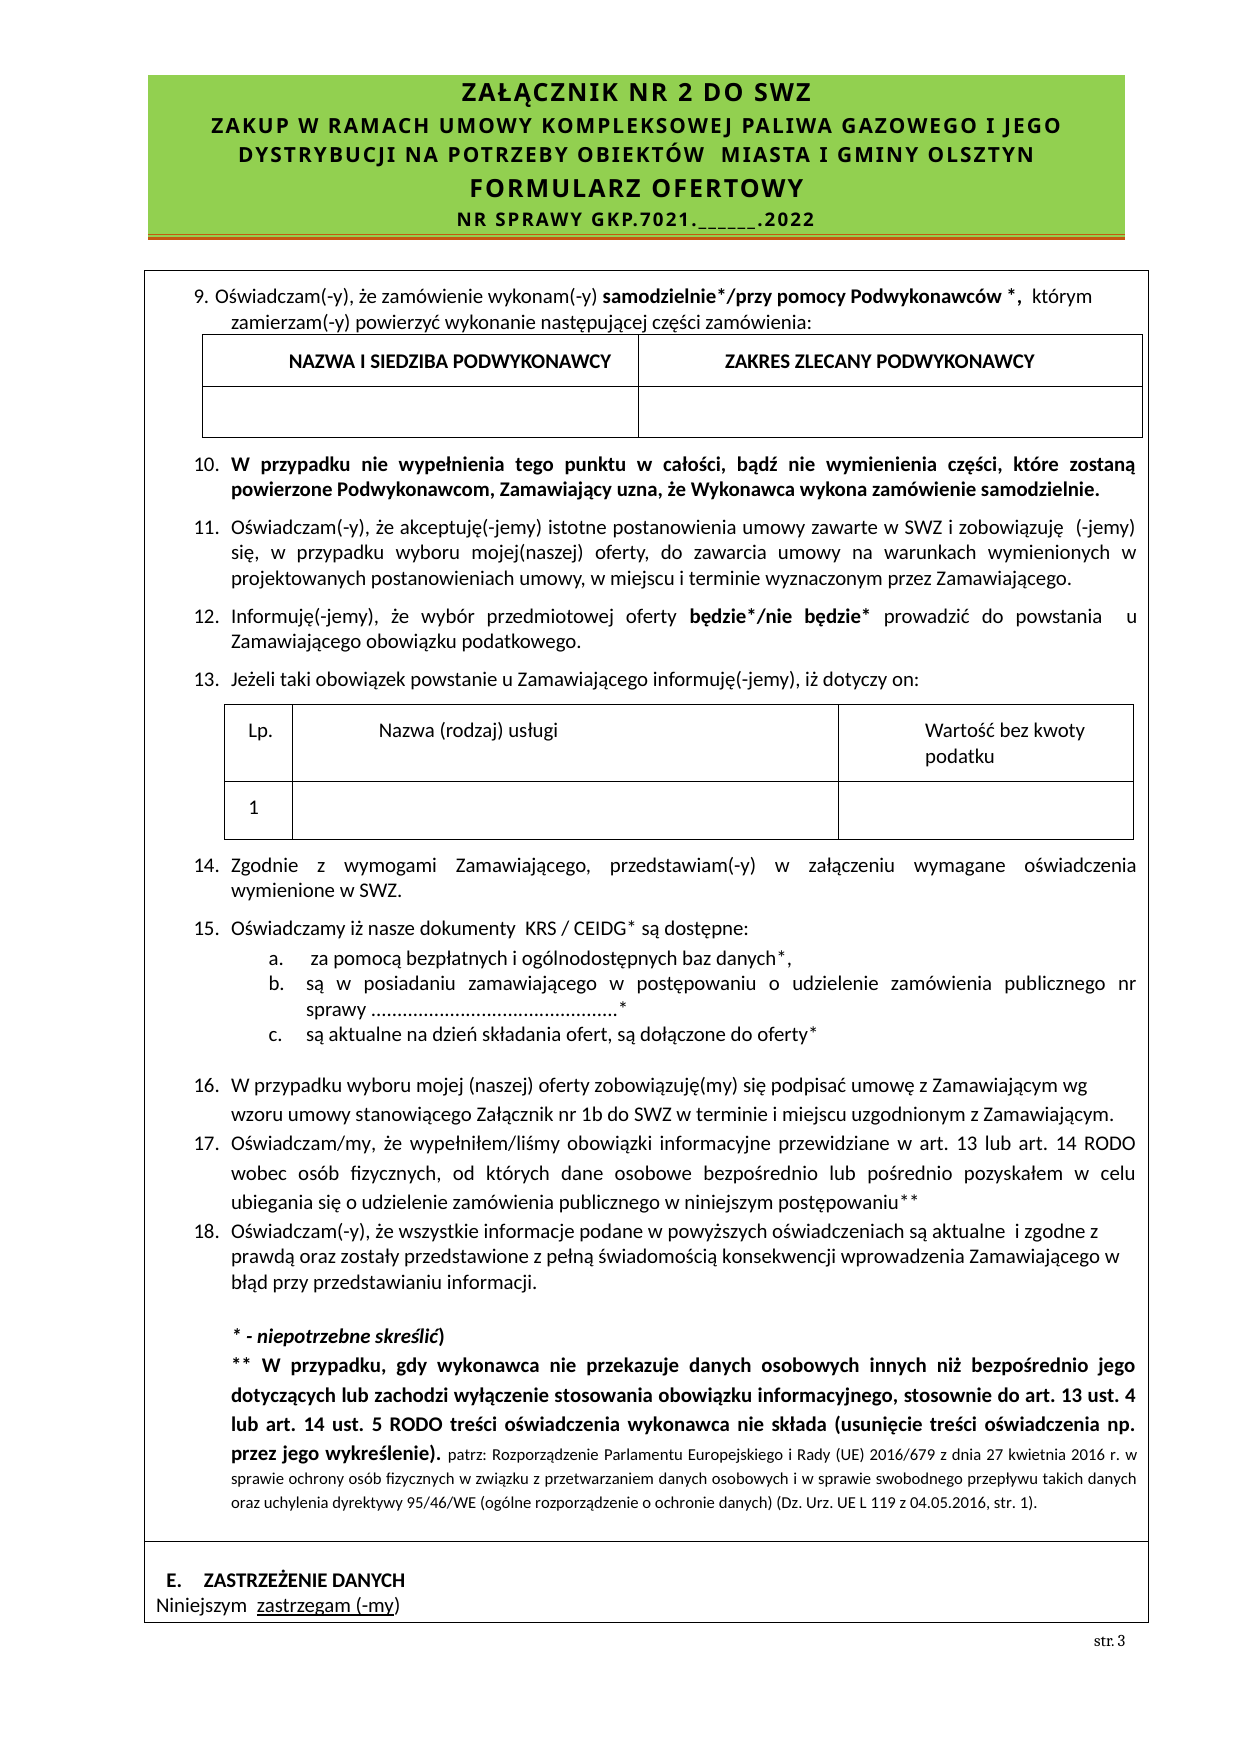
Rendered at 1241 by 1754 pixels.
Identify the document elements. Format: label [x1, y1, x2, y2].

table_cell [145, 1542, 1148, 1622]
table_cell [145, 271, 1148, 1541]
